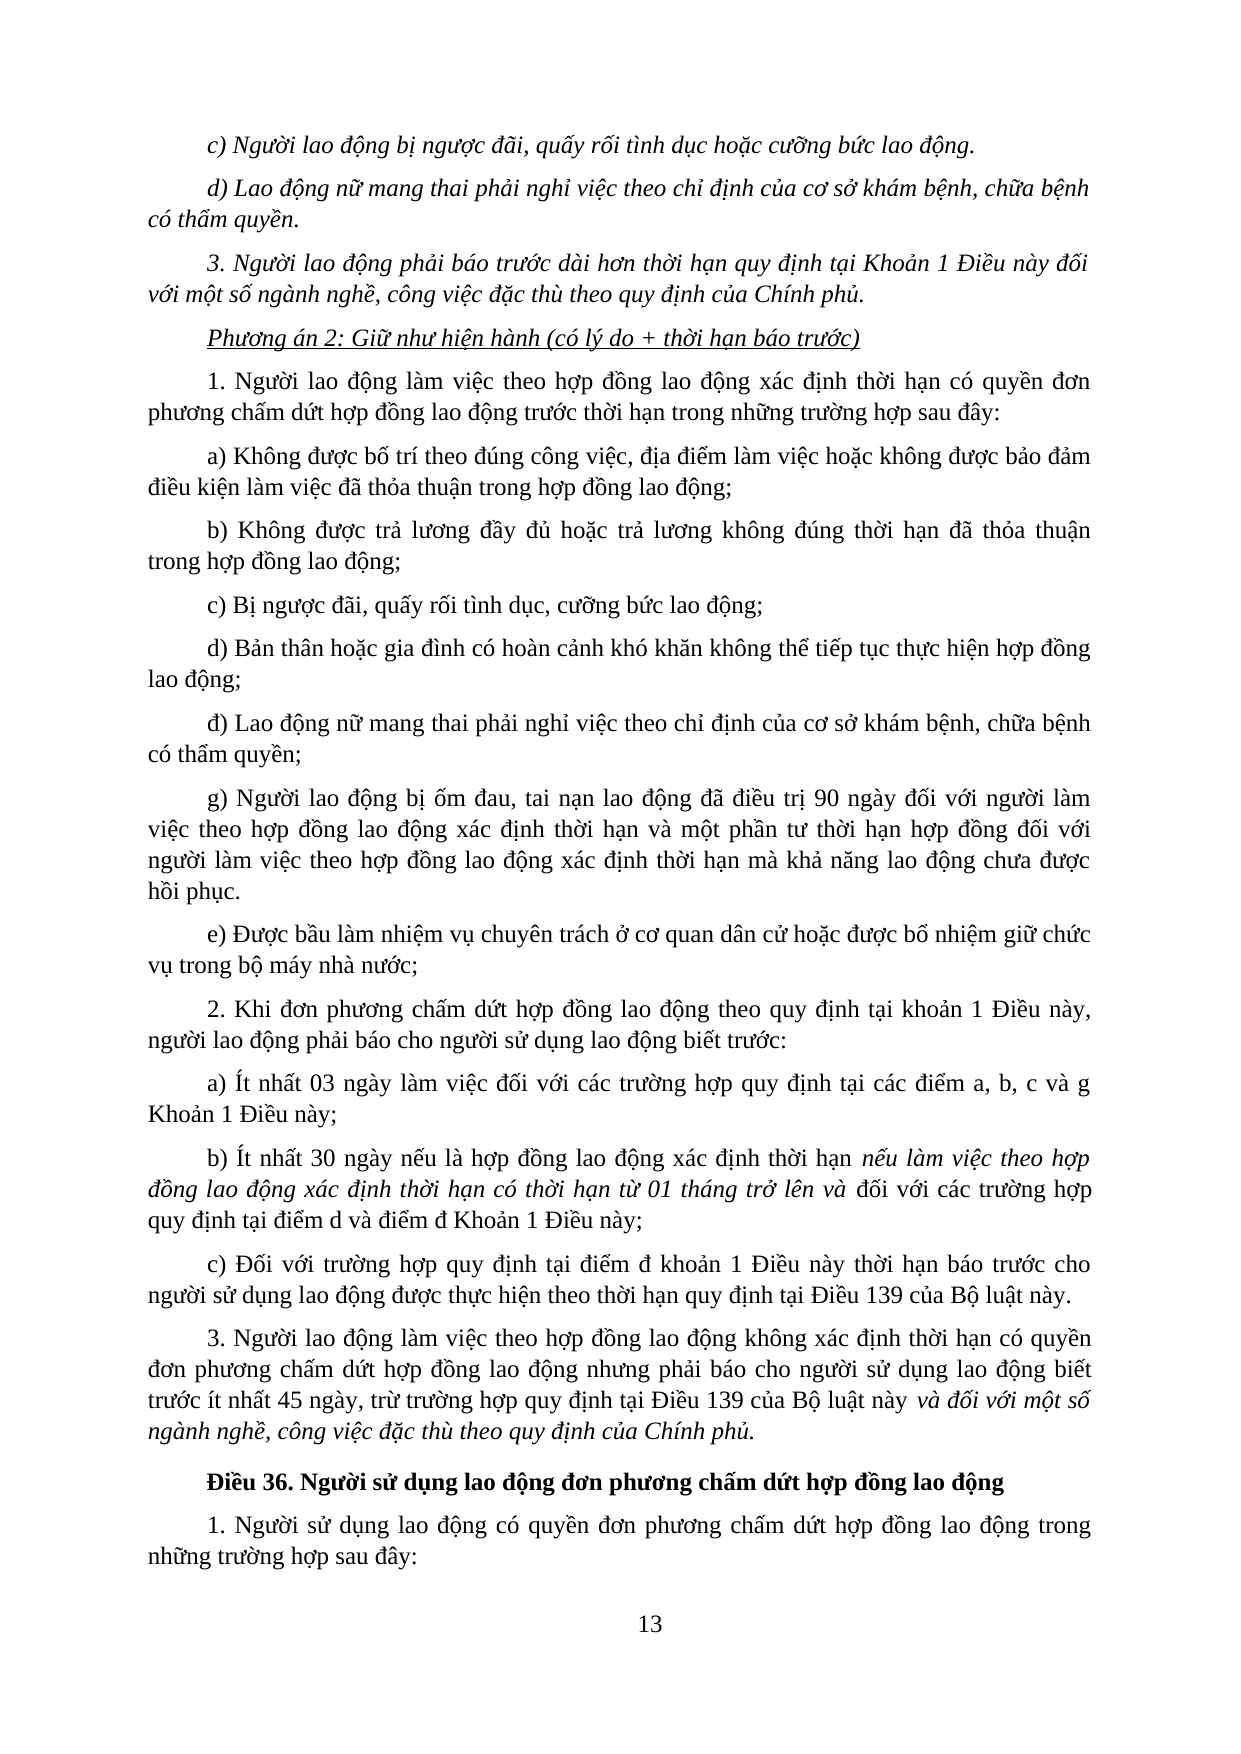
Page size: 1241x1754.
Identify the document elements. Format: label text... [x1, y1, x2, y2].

text 3. Người lao động phải báo trước dài hơn thời hạn quy định tại Khoản 1 Điều này đối với một số ngành nghề, công việc đặc thù theo quy định của Chính phủ. [148, 248, 1092, 308]
text Phương án 2: Giữ như hiện hành (có lý do + thời hạn báo trước) [148, 323, 1092, 351]
text 1. Người lao động làm việc theo hợp đồng lao động xác định thời hạn có quyền đơn phương chấm dứt hợp đồng lao động trước thời hạn trong những trường hợp sau đây: [148, 366, 1092, 426]
text d) Bản thân hoặc gia đình có hoàn cảnh khó khăn không thể tiếp tục thực hiện hợp đồng lao động; [148, 633, 1092, 693]
text 1. Người sử dụng lao động có quyền đơn phương chấm dứt hợp đồng lao động trong những trường hợp sau đây: [148, 1510, 1092, 1570]
text c) Đối với trường hợp quy định tại điểm đ khoản 1 Điều này thời hạn báo trước cho người sử dụng lao động được thực hiện theo thời hạn quy định tại Điều 139 của Bộ luật này. [148, 1249, 1092, 1308]
text a) Ít nhất 03 ngày làm việc đối với các trường hợp quy định tại các điểm a, b, c và g Khoản 1 Điều này; [148, 1068, 1092, 1128]
text 2. Khi đơn phương chấm dứt hợp đồng lao động theo quy định tại khoản 1 Điều này, người lao động phải báo cho người sử dụng lao động biết trước: [148, 994, 1092, 1054]
text e) Được bầu làm nhiệm vụ chuyên trách ở cơ quan dân cử hoặc được bổ nhiệm giữ chức vụ trong bộ máy nhà nước; [148, 919, 1092, 979]
text Điều 36. Người sử dụng lao động đơn phương chấm dứt hợp đồng lao động [148, 1460, 1092, 1497]
text 3. Người lao động làm việc theo hợp đồng lao động không xác định thời hạn có quyền đơn phương chấm dứt hợp đồng lao động nhưng phải báo cho người sử dụng lao động biết trước ít nhất 45 ngày, trừ trường hợp quy định tại Điều 139 của Bộ luật này và đối với một số ngành nghề, công việc đặc thù theo quy định của Chính phủ. [148, 1323, 1092, 1445]
text đ) Lao động nữ mang thai phải nghỉ việc theo chỉ định của cơ sở khám bệnh, chữa bệnh có thẩm quyền; [148, 708, 1092, 768]
text g) Người lao động bị ốm đau, tai nạn lao động đã điều trị 90 ngày đối với người làm việc theo hợp đồng lao động xác định thời hạn và một phần tư thời hạn hợp đồng đối với người làm việc theo hợp đồng lao động xác định thời hạn mà khả năng lao động chưa được hồi phục. [148, 783, 1092, 904]
text d) Lao động nữ mang thai phải nghỉ việc theo chỉ định của cơ sở khám bệnh, chữa bệnh có thẩm quyền. [148, 173, 1092, 233]
text b) Không được trả lương đầy đủ hoặc trả lương không đúng thời hạn đã thỏa thuận trong hợp đồng lao động; [148, 515, 1092, 575]
text b) Ít nhất 30 ngày nếu là hợp đồng lao động xác định thời hạn nếu làm việc theo hợp đồng lao động xác định thời hạn có thời hạn từ 01 tháng trở lên và đối với các trường hợp quy định tại điểm d và điểm đ Khoản 1 Điều này; [148, 1143, 1092, 1234]
text c) Bị ngược đãi, quấy rối tình dục, cưỡng bức lao động; [148, 590, 1092, 619]
text c) Người lao động bị ngược đãi, quấy rối tình dục hoặc cưỡng bức lao động. [148, 130, 1092, 159]
text a) Không được bố trí theo đúng công việc, địa điểm làm việc hoặc không được bảo đảm điều kiện làm việc đã thỏa thuận trong hợp đồng lao động; [148, 441, 1092, 501]
